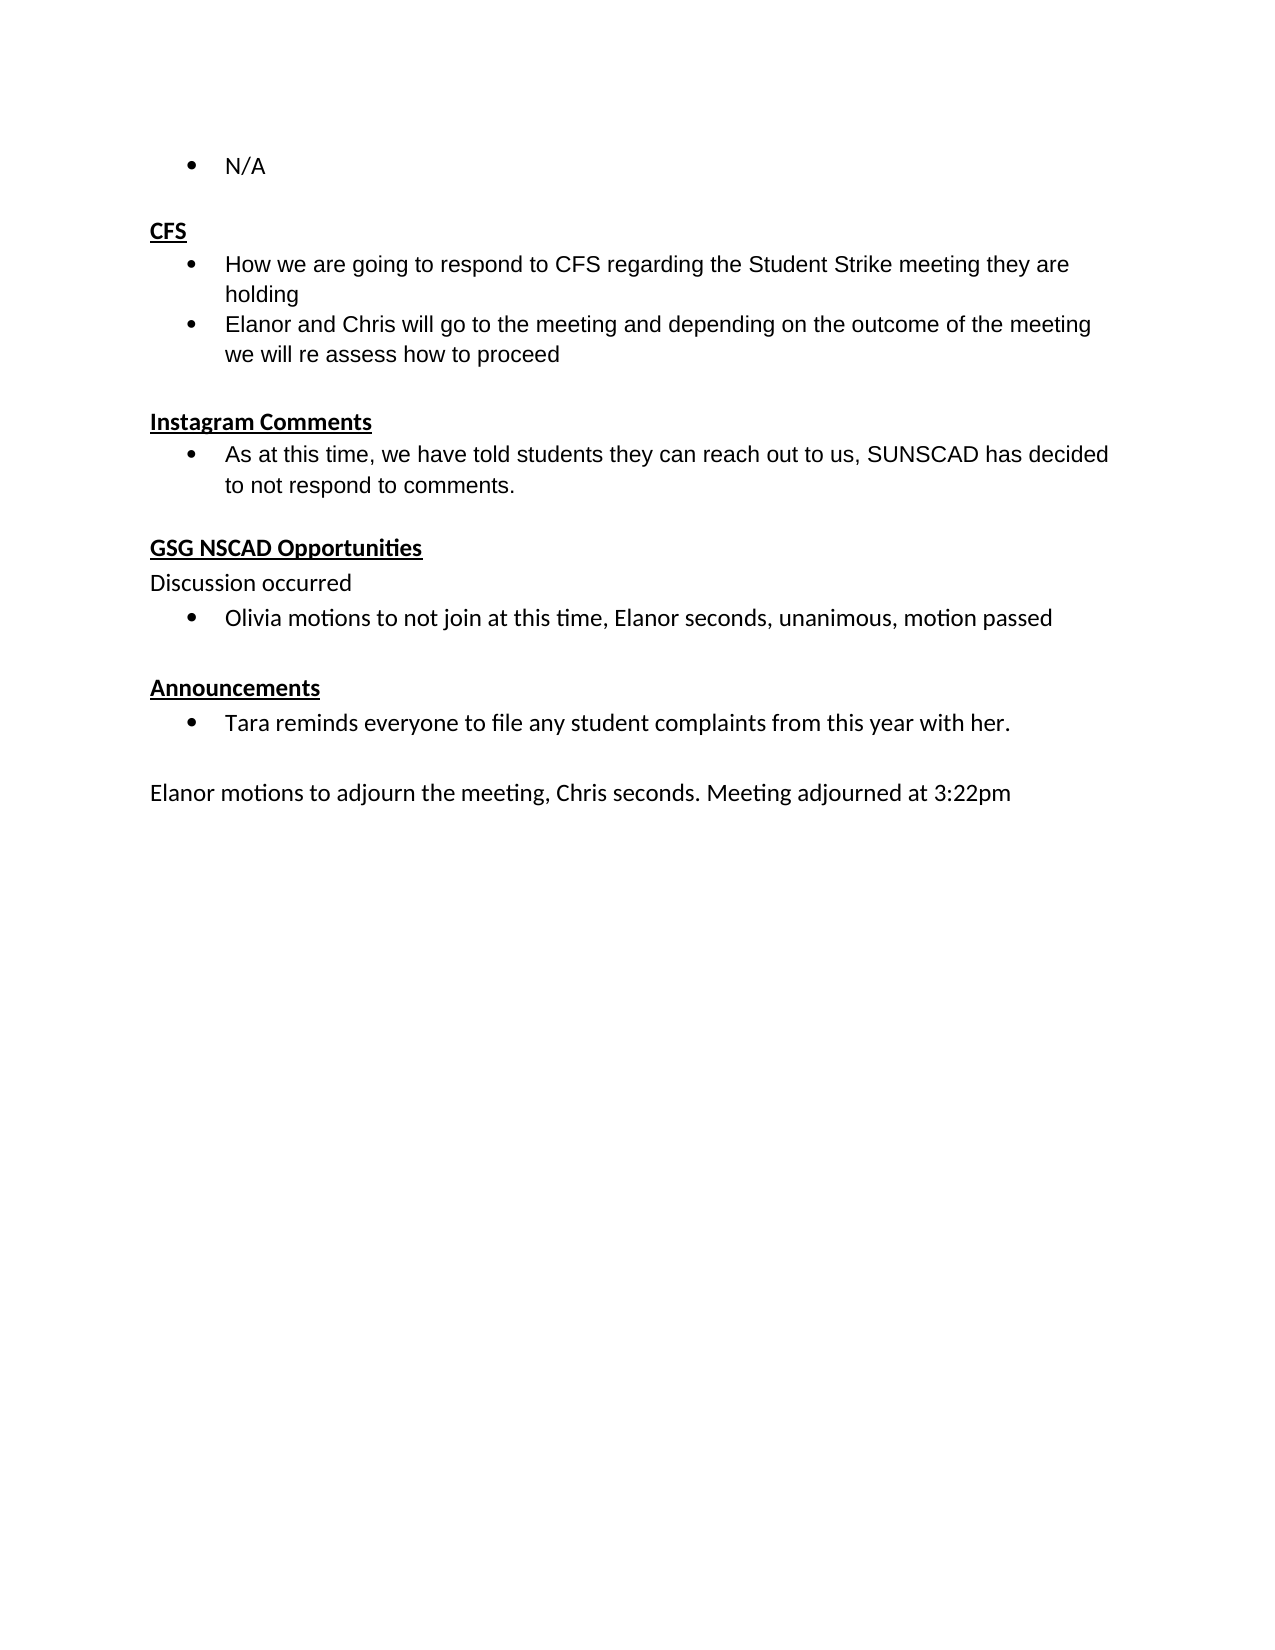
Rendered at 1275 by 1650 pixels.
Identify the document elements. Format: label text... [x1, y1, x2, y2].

text Announcements [150, 672, 1125, 702]
list N/A [187, 150, 1125, 181]
text Instagram Comments [150, 406, 1125, 437]
text Discussion occurred [150, 567, 1125, 597]
text GSG NSCAD Opportunities [150, 532, 1125, 562]
list As at this time, we have told students they can reach out to us, SUNSCAD has decided to not respond to comments. [187, 441, 1125, 498]
text CFS [150, 216, 1125, 246]
text Elanor motions to adjourn the meeting, Chris seconds. Meeting adjourned at 3:22pm [150, 777, 1125, 807]
list How we are going to respond to CFS regarding the Student Strike meeting they are holding [187, 251, 1125, 307]
list Elanor and Chris will go to the meeting and depending on the outcome of the meeting we will re assess how to proceed [187, 311, 1125, 367]
list Tara reminds everyone to file any student complaints from this year with her. [187, 707, 1125, 737]
list Olivia motions to not join at this time, Elanor seconds, unanimous, motion passed [187, 602, 1125, 632]
